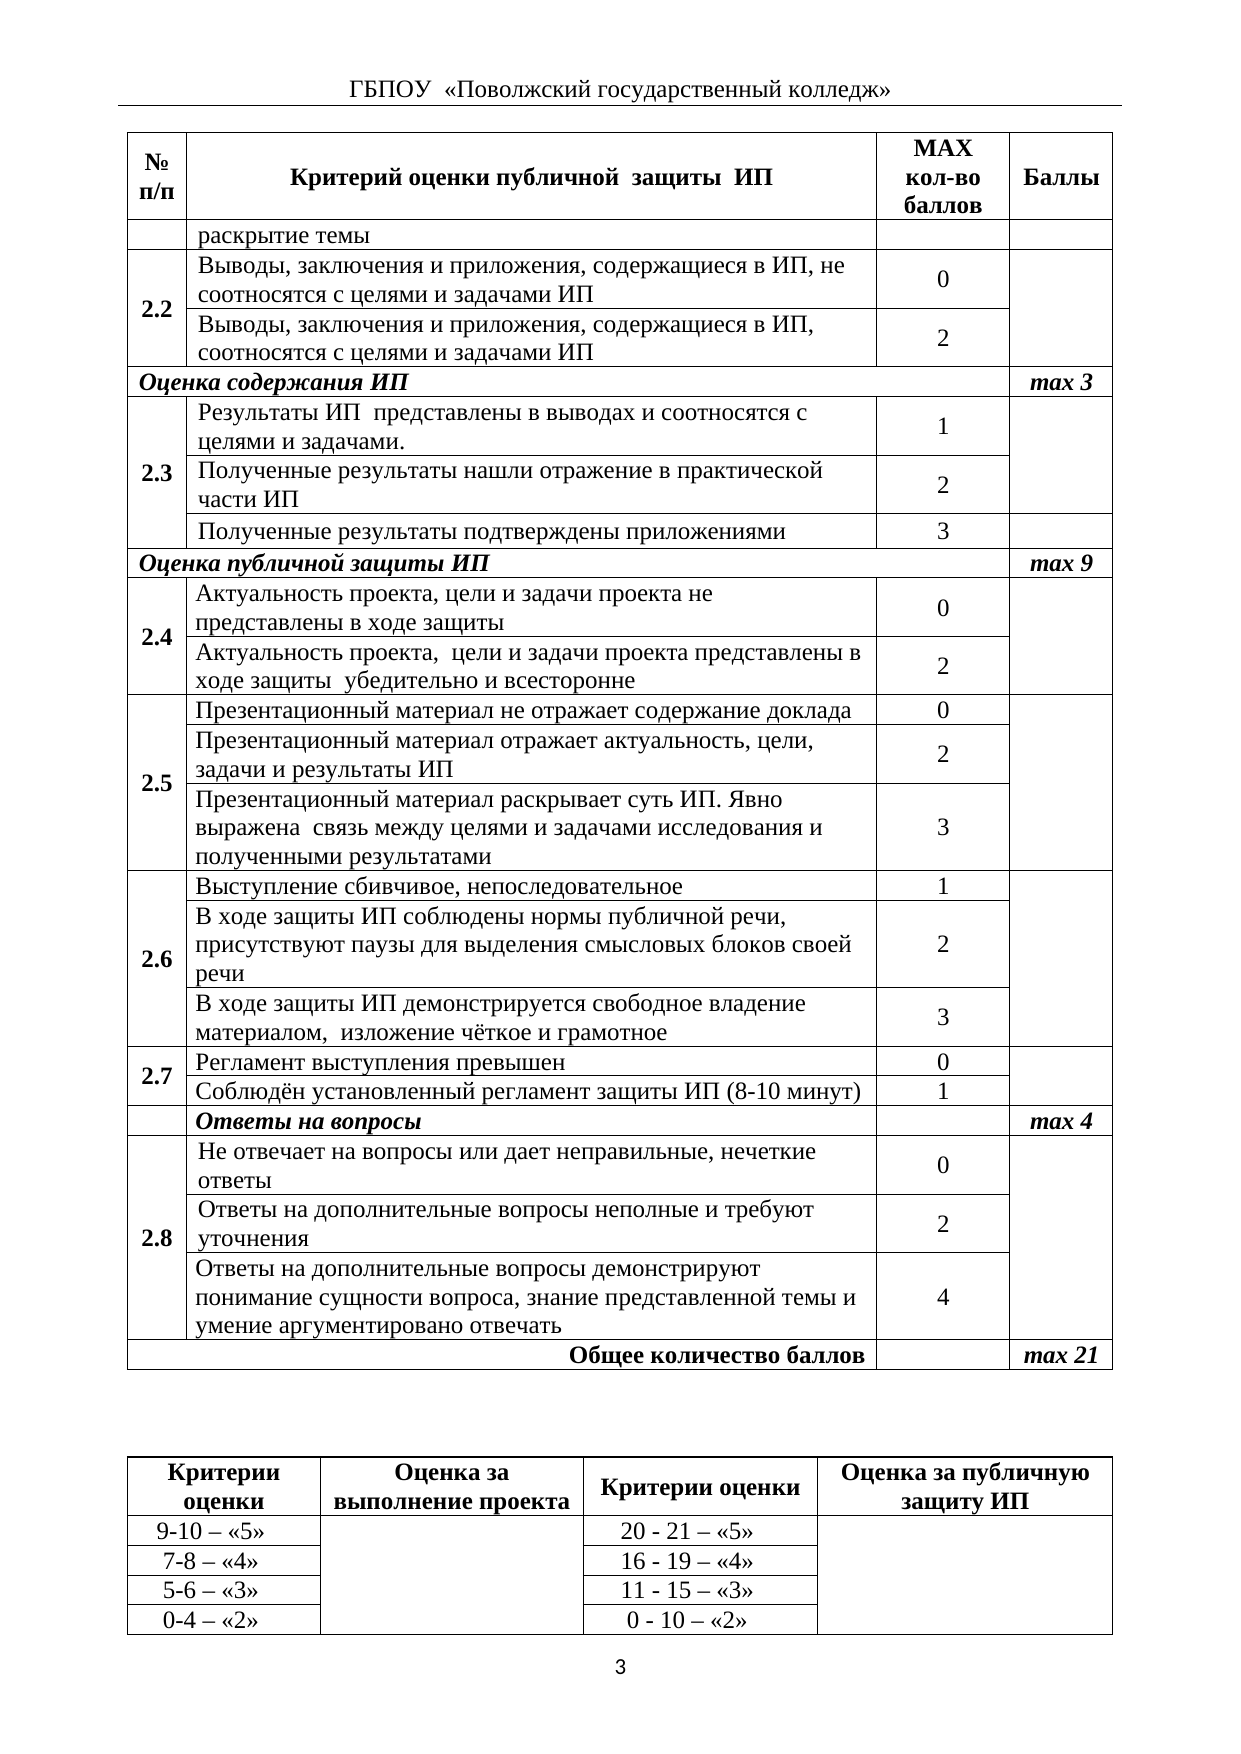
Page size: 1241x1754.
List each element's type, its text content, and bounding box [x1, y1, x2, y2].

table_cell 1 [877, 397, 1009, 454]
table_cell mах 9 [1010, 549, 1112, 577]
table_cell Презентационный материал отражает актуальность, цели, задачи и результаты ИП [187, 725, 876, 783]
table_cell [818, 1516, 1112, 1634]
table_header Оценка за выполнение проекта [321, 1458, 583, 1515]
table_cell 2.2 [128, 250, 186, 366]
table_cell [187, 220, 876, 249]
table_cell 9-10 – «5» [128, 1516, 320, 1545]
table_cell Презентационный материал раскрывает суть ИП. Явно выражена связь между целями и задачами исследования и полученными результатами [187, 784, 876, 870]
table_cell 0 [877, 695, 1009, 724]
table_cell Ответы на дополнительные вопросы неполные и требуют уточнения [187, 1195, 876, 1252]
table_cell [1010, 1047, 1112, 1105]
table_cell 2.4 [128, 578, 186, 694]
table_cell Регламент выступления превышен [187, 1047, 876, 1075]
table_cell [1010, 871, 1112, 1046]
table_cell 0-4 – «2» [128, 1605, 320, 1634]
table_cell Не отвечает на вопросы или дает неправильные, нечеткие ответы [187, 1136, 876, 1193]
table_cell 0 - 10 – «2» [584, 1605, 817, 1634]
table_cell 1 [877, 871, 1009, 900]
table_cell Полученные результаты подтверждены приложениями [187, 514, 876, 547]
table_cell 0 [877, 1136, 1009, 1193]
table_cell 2 [877, 1195, 1009, 1252]
table_cell 2.3 [128, 397, 186, 547]
table_cell 2 [877, 637, 1009, 694]
table_cell Общее количество баллов [128, 1340, 876, 1369]
table_cell [1010, 397, 1112, 513]
table_cell В ходе защиты ИП демонстрируется свободное владение материалом, изложение чёткое и грамотное [187, 988, 876, 1046]
table_cell Оценка содержания ИП [128, 367, 1009, 396]
table_cell 0 [877, 578, 1009, 636]
table_cell 11 - 15 – «3» [584, 1576, 817, 1604]
table_cell 16 - 19 – «4» [584, 1546, 817, 1574]
table_cell 20 - 21 – «5» [584, 1516, 817, 1545]
table_cell 3 [877, 784, 1009, 870]
table_cell 2 [877, 725, 1009, 783]
table_cell [1010, 250, 1112, 366]
table_cell Выводы, заключения и приложения, содержащиеся в ИП, соотносятся с целями и задачами ИП [187, 309, 876, 366]
table_header Оценка за публичную защиту ИП [818, 1458, 1112, 1515]
table_cell 5-6 – «3» [128, 1576, 320, 1604]
table_cell 3 [877, 514, 1009, 547]
table_cell Соблюдён установленный регламент защиты ИП (8-10 минут) [187, 1076, 876, 1105]
table_cell Результаты ИП представлены в выводах и соотносятся с целями и задачами. [187, 397, 876, 454]
table_cell 0 [877, 250, 1009, 308]
table_cell 3 [877, 220, 1009, 249]
table_cell Ответы на дополнительные вопросы демонстрируют понимание сущности вопроса, знание представленной темы и умение аргументировано отвечать [187, 1253, 876, 1339]
table_cell [128, 1106, 186, 1135]
table_cell В ходе защиты ИП соблюдены нормы публичной речи, присутствуют паузы для выделения смысловых блоков своей речи [187, 901, 876, 987]
table_header Критерии оценки [128, 1458, 320, 1515]
table_cell 2.7 [128, 1047, 186, 1105]
table_cell 7-8 – «4» [128, 1546, 320, 1574]
table_cell Презентационный материал не отражает содержание доклада [187, 695, 876, 724]
table_header Критерий оценки публичной защиты ИП [187, 133, 876, 219]
table_cell 2 [877, 901, 1009, 987]
table_cell Выводы, заключения и приложения, содержащиеся в ИП, не соотносятся с целями и задачами ИП [187, 250, 876, 308]
table_cell 2 [877, 456, 1009, 513]
table_cell Выступление сбивчивое, непоследовательное [187, 871, 876, 900]
table_cell [1010, 578, 1112, 694]
table_cell [1010, 695, 1112, 870]
table_cell 2.5 [128, 695, 186, 870]
table_cell mах 3 [1010, 367, 1112, 396]
table_cell Полученные результаты нашли отражение в практической части ИП [187, 456, 876, 513]
table_cell 3 [877, 988, 1009, 1046]
table_cell [877, 1340, 1009, 1369]
table_cell [321, 1516, 583, 1634]
table_cell Актуальность проекта, цели и задачи проекта не представлены в ходе защиты [187, 578, 876, 636]
table_cell 2.6 [128, 871, 186, 1046]
table_cell 1 [877, 1076, 1009, 1105]
table_cell mах 4 [1010, 1106, 1112, 1135]
table_header МАХ кол-во баллов [877, 133, 1009, 219]
table_cell Оценка публичной защиты ИП [128, 549, 1009, 577]
table_cell 4 [877, 1253, 1009, 1339]
table_cell Ответы на вопросы [187, 1106, 876, 1135]
table_cell 2.8 [128, 1136, 186, 1339]
table_cell 0 [877, 1047, 1009, 1075]
table_header № п/п [128, 133, 186, 219]
table_cell mах 21 [1010, 1340, 1112, 1369]
table_header Критерии оценки [584, 1458, 817, 1515]
table_cell [1010, 1136, 1112, 1339]
table_cell [1010, 514, 1112, 547]
table_cell [877, 1106, 1009, 1135]
table_cell 2 [877, 309, 1009, 366]
table_cell Актуальность проекта, цели и задачи проекта представлены в ходе защиты убедительно и всесторонне [187, 637, 876, 694]
table_header Баллы [1010, 133, 1112, 219]
